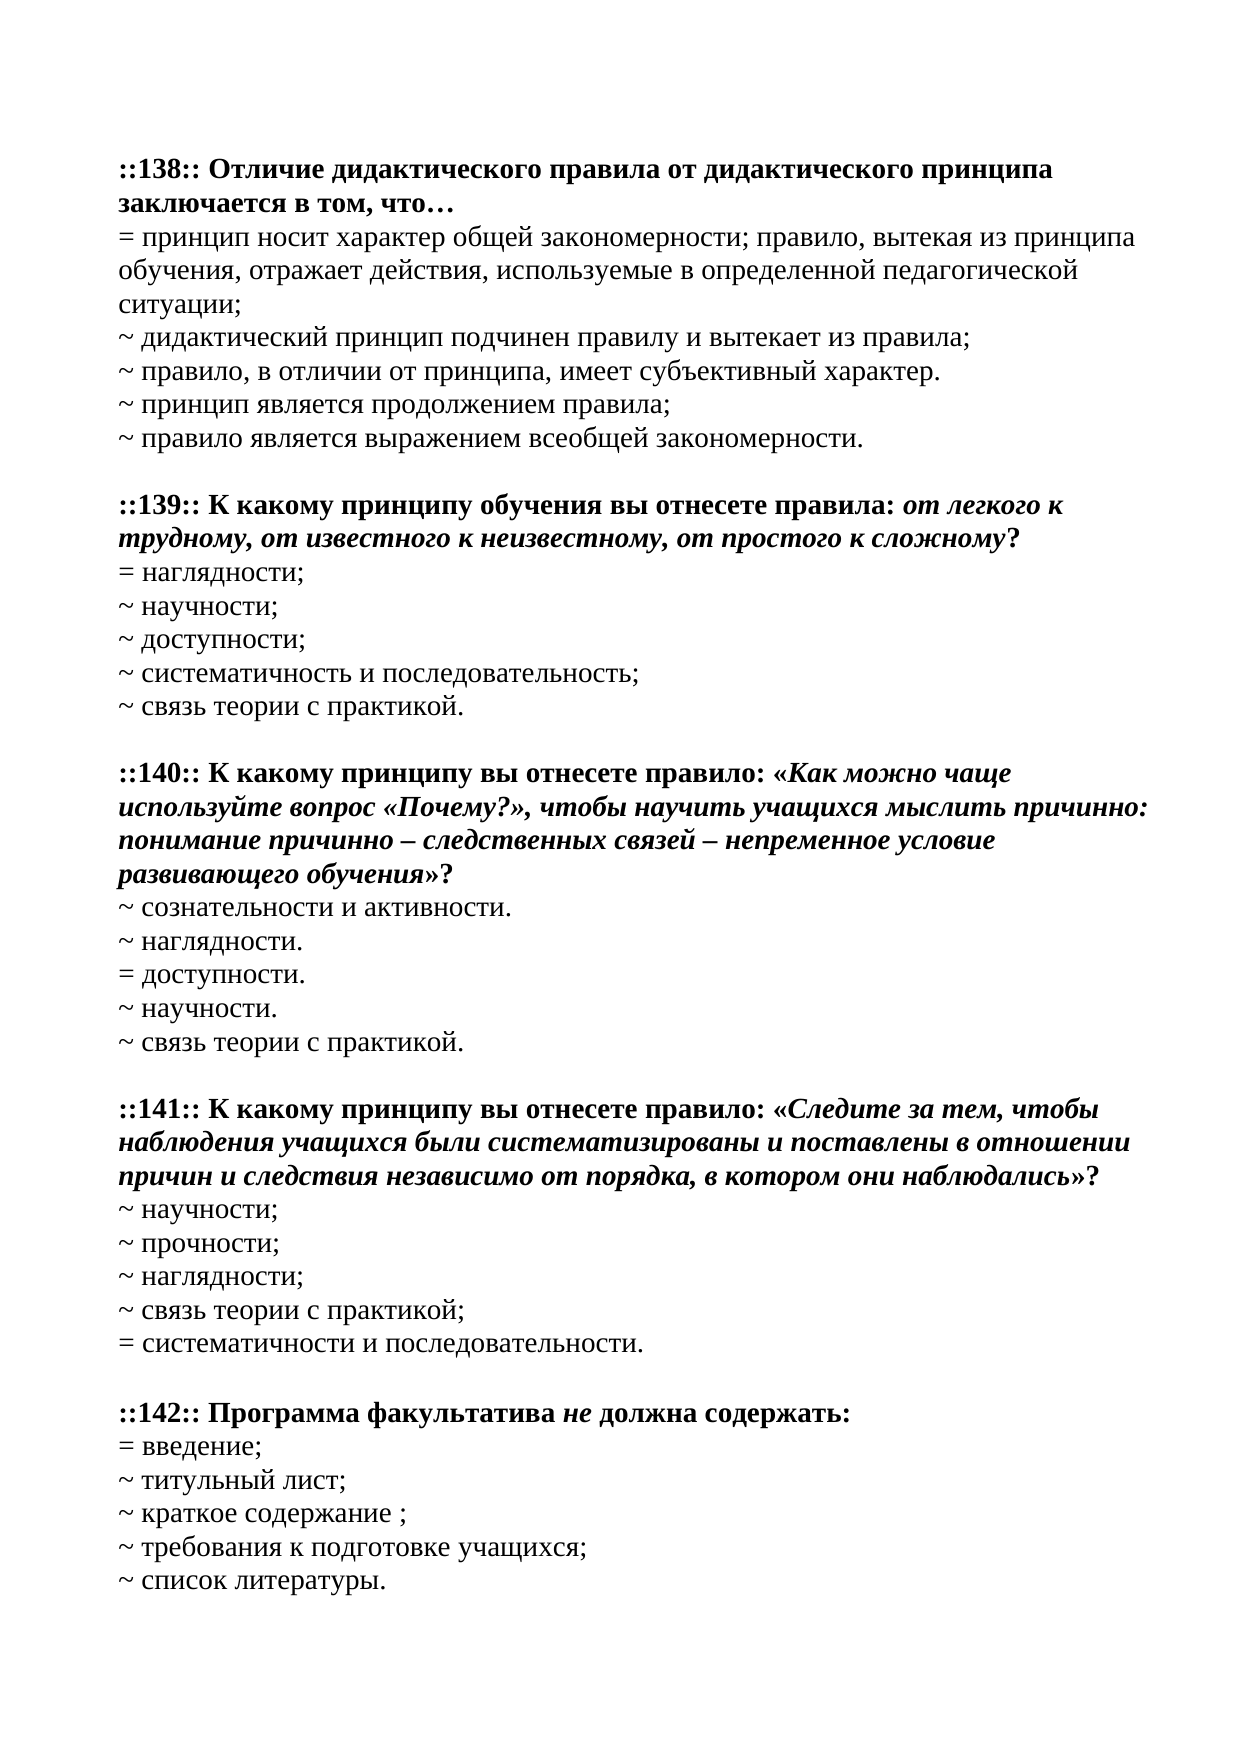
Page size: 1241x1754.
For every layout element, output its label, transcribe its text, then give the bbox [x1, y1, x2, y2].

text = принцип носит характер общей закономерности; правило, вытекая из принципа обучения, отражает действия, используемые в определенной педагогической ситуации; [118, 219, 1152, 319]
text = наглядности; [118, 554, 1152, 588]
list ~ краткое содержание ; [118, 1495, 1152, 1529]
text ::139:: К какому принципу обучения вы отнесете правила: от легкого к трудному, от известного к неизвестному, от простого к сложному? [118, 487, 1152, 554]
text ::141:: К какому принципу вы отнесете правило: «Следите за тем, чтобы наблюдения учащихся были систематизированы и поставлены в отношении причин и следствия независимо от порядка, в котором они наблюдались»? [118, 1091, 1152, 1191]
text ~ правило является выражением всеобщей закономерности. [118, 420, 1152, 453]
text ~ связь теории с практикой. [118, 1024, 1152, 1057]
text ~ принцип является продолжением правила; [118, 386, 1152, 420]
text ::138:: Отличие дидактического правила от дидактического принципа заключается в том, что… [118, 152, 1152, 219]
text ~ наглядности; [118, 1258, 1152, 1292]
list ~ титульный лист; [118, 1462, 1152, 1495]
text ~ доступности; [118, 621, 1152, 655]
text ::140:: К какому принципу вы отнесете правило: «Как можно чаще используйте вопрос «Почему?», чтобы научить учащихся мыслить причинно: понимание причинно – следственных связей – непременное условие развивающего обучения»? [118, 755, 1152, 889]
text ~ научности; [118, 1191, 1152, 1225]
text ~ связь теории с практикой; [118, 1292, 1152, 1326]
text ~ научности. [118, 990, 1152, 1024]
text ~ прочности; [118, 1225, 1152, 1258]
text ~ наглядности. [118, 923, 1152, 957]
list ::142:: Программа факультатива не должна содержать: [118, 1395, 1152, 1428]
text = доступности. [118, 957, 1152, 990]
text ~ научности; [118, 588, 1152, 621]
text ~ связь теории с практикой. [118, 688, 1152, 722]
list = введение; [118, 1428, 1152, 1462]
text ~ правило, в отличии от принципа, имеет субъективный характер. [118, 353, 1152, 386]
text ~ систематичность и последовательность; [118, 655, 1152, 688]
text ~ сознательности и активности. [118, 889, 1152, 923]
text ~ дидактический принцип подчинен правилу и вытекает из правила; [118, 319, 1152, 353]
text = систематичности и последовательности. [118, 1326, 1152, 1359]
list ~ список литературы. [118, 1562, 1152, 1596]
list ~ требования к подготовке учащихся; [118, 1529, 1152, 1562]
